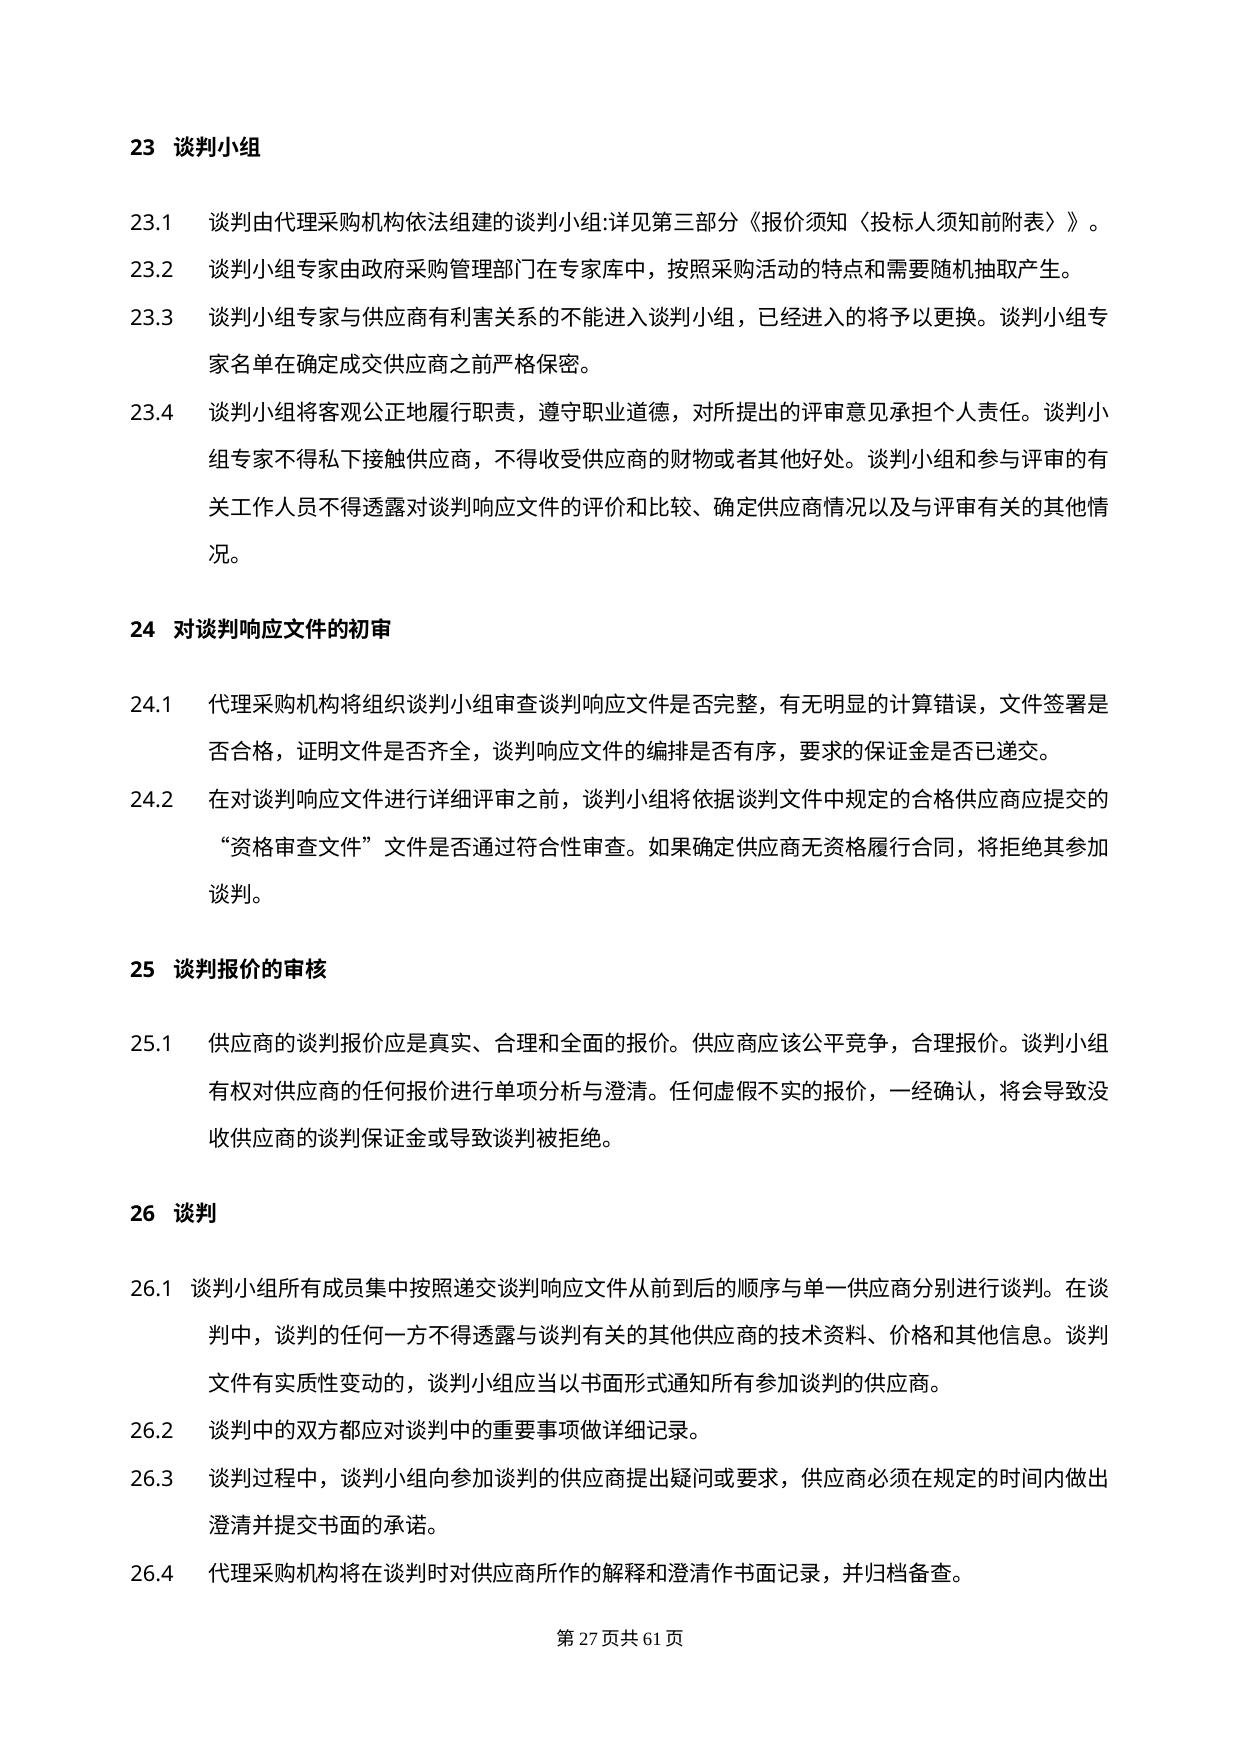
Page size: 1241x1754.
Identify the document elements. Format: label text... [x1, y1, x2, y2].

text 26.2 谈判中的双方都应对谈判中的重要事项做详细记录。 [130, 1413, 1110, 1445]
subtitle 25 谈判报价的审核 [130, 952, 1110, 983]
text 23.2 谈判小组专家由政府采购管理部门在专家库中，按照采购活动的特点和需要随机抽取产生。 [130, 252, 1110, 284]
subtitle 24 对谈判响应文件的初审 [130, 612, 1110, 644]
text 25.1 供应商的谈判报价应是真实、合理和全面的报价。供应商应该公平竞争，合理报价。谈判小组有权对供应商的任何报价进行单项分析与澄清。任何虚假不实的报价，一经确认，将会导致没收供应商的谈判保证金或导致谈判被拒绝。 [130, 1026, 1110, 1153]
text 26.1 谈判小组所有成员集中按照递交谈判响应文件从前到后的顺序与单一供应商分别进行谈判。在谈判中，谈判的任何一方不得透露与谈判有关的其他供应商的技术资料、价格和其他信息。谈判文件有实质性变动的，谈判小组应当以书面形式通知所有参加谈判的供应商。 [130, 1271, 1110, 1397]
text 26.3 谈判过程中，谈判小组向参加谈判的供应商提出疑问或要求，供应商必须在规定的时间内做出澄清并提交书面的承诺。 [130, 1461, 1110, 1540]
text 23.4 谈判小组将客观公正地履行职责，遵守职业道德，对所提出的评审意见承担个人责任。谈判小组专家不得私下接触供应商，不得收受供应商的财物或者其他好处。谈判小组和参与评审的有关工作人员不得透露对谈判响应文件的评价和比较、确定供应商情况以及与评审有关的其他情况。 [130, 395, 1110, 569]
subtitle 23 谈判小组 [130, 130, 1110, 162]
text 26.4 代理采购机构将在谈判时对供应商所作的解释和澄清作书面记录，并归档备查。 [130, 1556, 1110, 1588]
text 23.3 谈判小组专家与供应商有利害关系的不能进入谈判小组，已经进入的将予以更换。谈判小组专家名单在确定成交供应商之前严格保密。 [130, 300, 1110, 379]
text 23.1 谈判由代理采购机构依法组建的谈判小组:详见第三部分《报价须知〈投标人须知前附表〉》。 [130, 204, 1110, 236]
text 24.2 在对谈判响应文件进行详细评审之前，谈判小组将依据谈判文件中规定的合格供应商应提交的“资格审查文件”文件是否通过符合性审查。如果确定供应商无资格履行合同，将拒绝其参加谈判。 [130, 782, 1110, 909]
text 24.1 代理采购机构将组织谈判小组审查谈判响应文件是否完整，有无明显的计算错误，文件签署是否合格，证明文件是否齐全，谈判响应文件的编排是否有序，要求的保证金是否已递交。 [130, 687, 1110, 766]
subtitle 26 谈判 [130, 1196, 1110, 1228]
